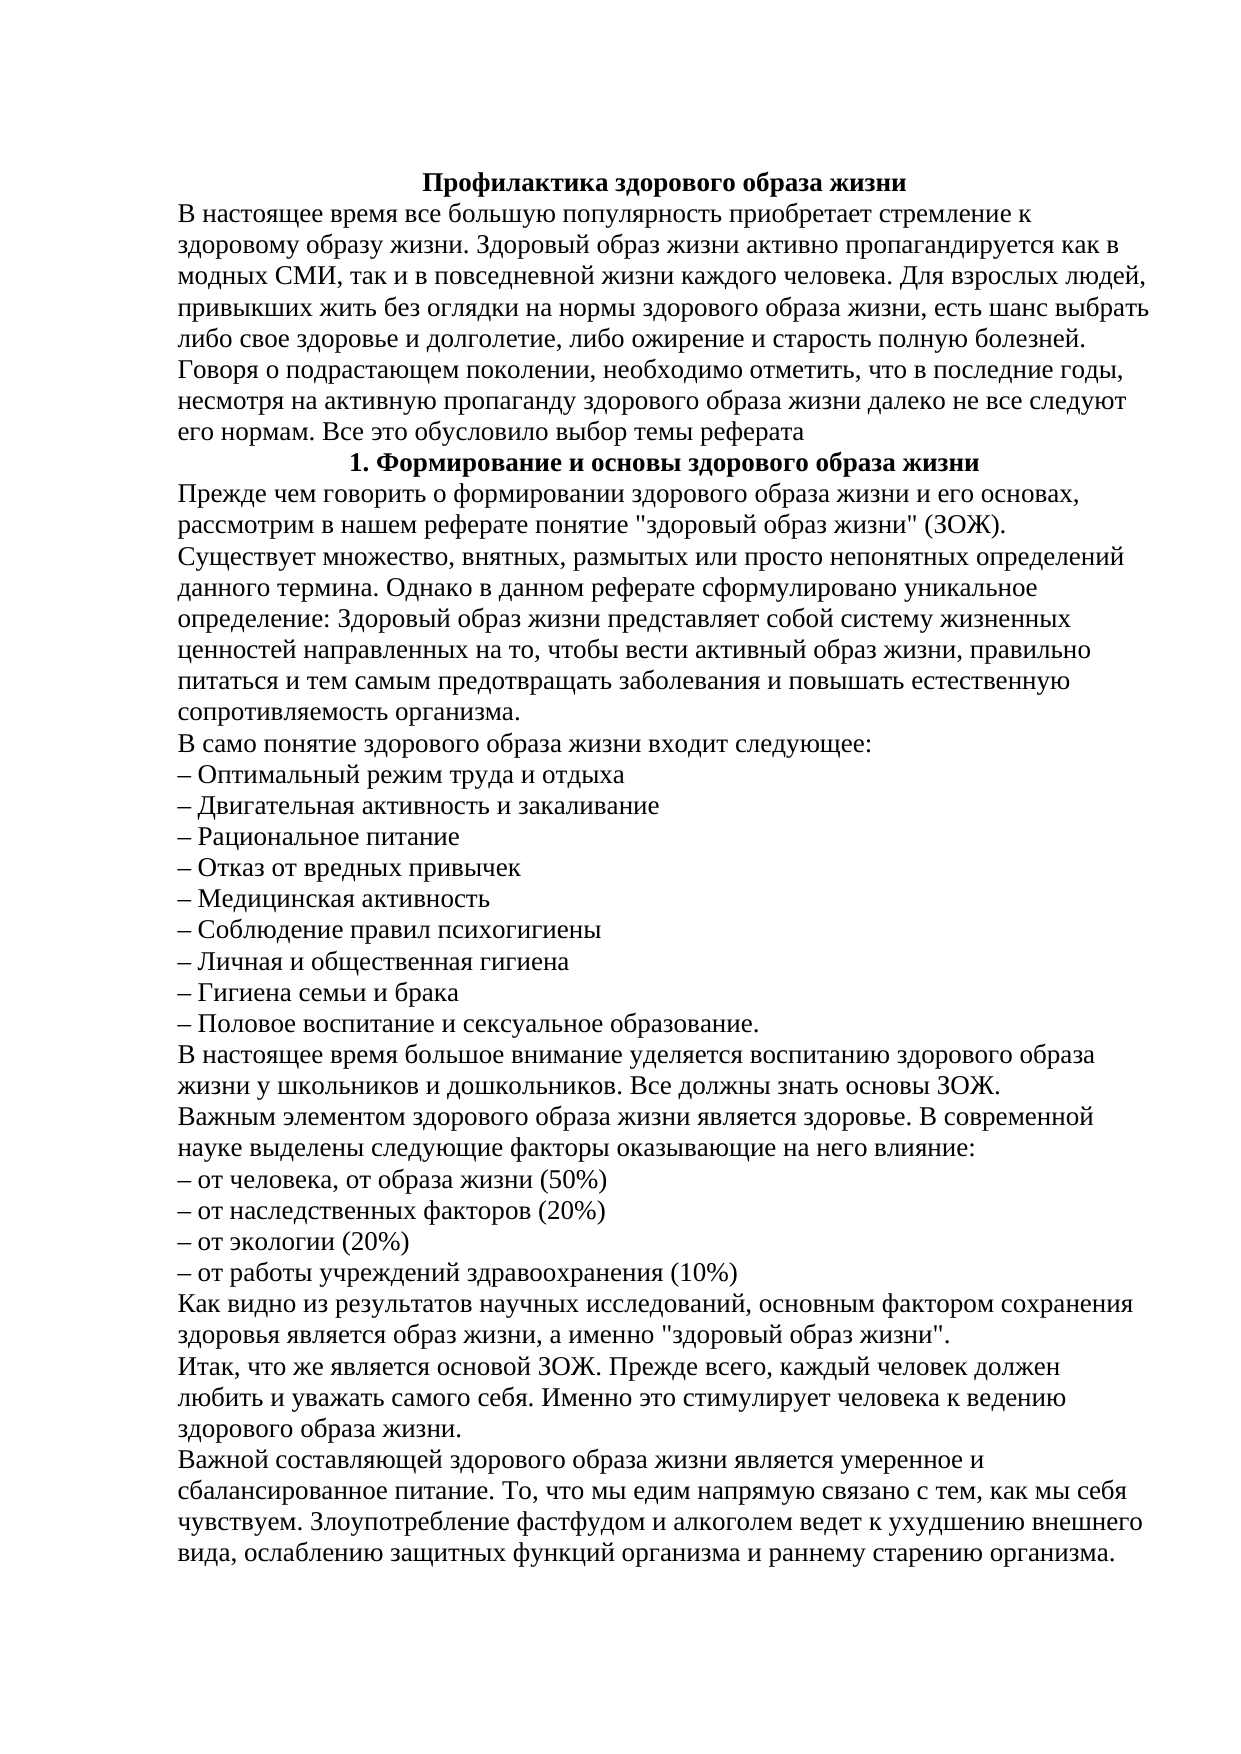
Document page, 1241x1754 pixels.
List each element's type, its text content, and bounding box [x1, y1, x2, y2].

text В настоящее время большое внимание уделяется воспитанию здорового образа жизни у школьников и дошкольников. Все должны знать основы ЗОЖ. [177, 1038, 1152, 1100]
text – от человека, от образа жизни (50%) [177, 1163, 1152, 1194]
text Профилактика здорового образа жизни [177, 166, 1152, 197]
text – Отказ от вредных привычек [177, 851, 1152, 882]
text 1. Формирование и основы здорового образа жизни [177, 446, 1152, 477]
text Прежде чем говорить о формировании здорового образа жизни и его основах, рассмотрим в нашем реферате понятие "здоровый образ жизни" (ЗОЖ). Существует множество, внятных, размытых или просто непонятных определений данного термина. Однако в данном реферате сформулировано уникальное определение: Здоровый образ жизни представляет собой систему жизненных ценностей направленных на то, чтобы вести активный образ жизни, правильно питаться и тем самым предотвращать заболевания и повышать естественную сопротивляемость организма. [177, 477, 1152, 727]
text Итак, что же является основой ЗОЖ. Прежде всего, каждый человек должен любить и уважать самого себя. Именно это стимулирует человека к ведению здорового образа жизни. [177, 1349, 1152, 1443]
text – от экологии (20%) [177, 1225, 1152, 1256]
text – Оптимальный режим труда и отдыха [177, 758, 1152, 789]
text Как видно из результатов научных исследований, основным фактором сохранения здоровья является образ жизни, а именно "здоровый образ жизни". [177, 1287, 1152, 1349]
text – от работы учреждений здравоохранения (10%) [177, 1256, 1152, 1287]
text Важной составляющей здорового образа жизни является умеренное и сбалансированное питание. То, что мы едим напрямую связано с тем, как мы себя чувствуем. Злоупотребление фастфудом и алкоголем ведет к ухудшению внешнего вида, ослаблению защитных функций организма и раннему старению организма. [177, 1443, 1152, 1568]
text В само понятие здорового образа жизни входит следующее: [177, 727, 1152, 758]
text – Половое воспитание и сексуальное образование. [177, 1007, 1152, 1038]
text – Медицинская активность [177, 882, 1152, 913]
text Важным элементом здорового образа жизни является здоровье. В современной науке выделены следующие факторы оказывающие на него влияние: [177, 1100, 1152, 1163]
text – Гигиена семьи и брака [177, 976, 1152, 1007]
text В настоящее время все большую популярность приобретает стремление к здоровому образу жизни. Здоровый образ жизни активно пропагандируется как в модных СМИ, так и в повседневной жизни каждого человека. Для взрослых людей, привыкших жить без оглядки на нормы здорового образа жизни, есть шанс выбрать либо свое здоровье и долголетие, либо ожирение и старость полную болезней. Говоря о подрастающем поколении, необходимо отметить, что в последние годы, несмотря на активную пропаганду здорового образа жизни далеко не все следуют его нормам. Все это обусловило выбор темы реферата [177, 197, 1152, 446]
text – Двигательная активность и закаливание [177, 789, 1152, 820]
text – Рациональное питание [177, 820, 1152, 851]
text – Соблюдение правил психогигиены [177, 913, 1152, 945]
text – от наследственных факторов (20%) [177, 1194, 1152, 1225]
text – Личная и общественная гигиена [177, 945, 1152, 976]
